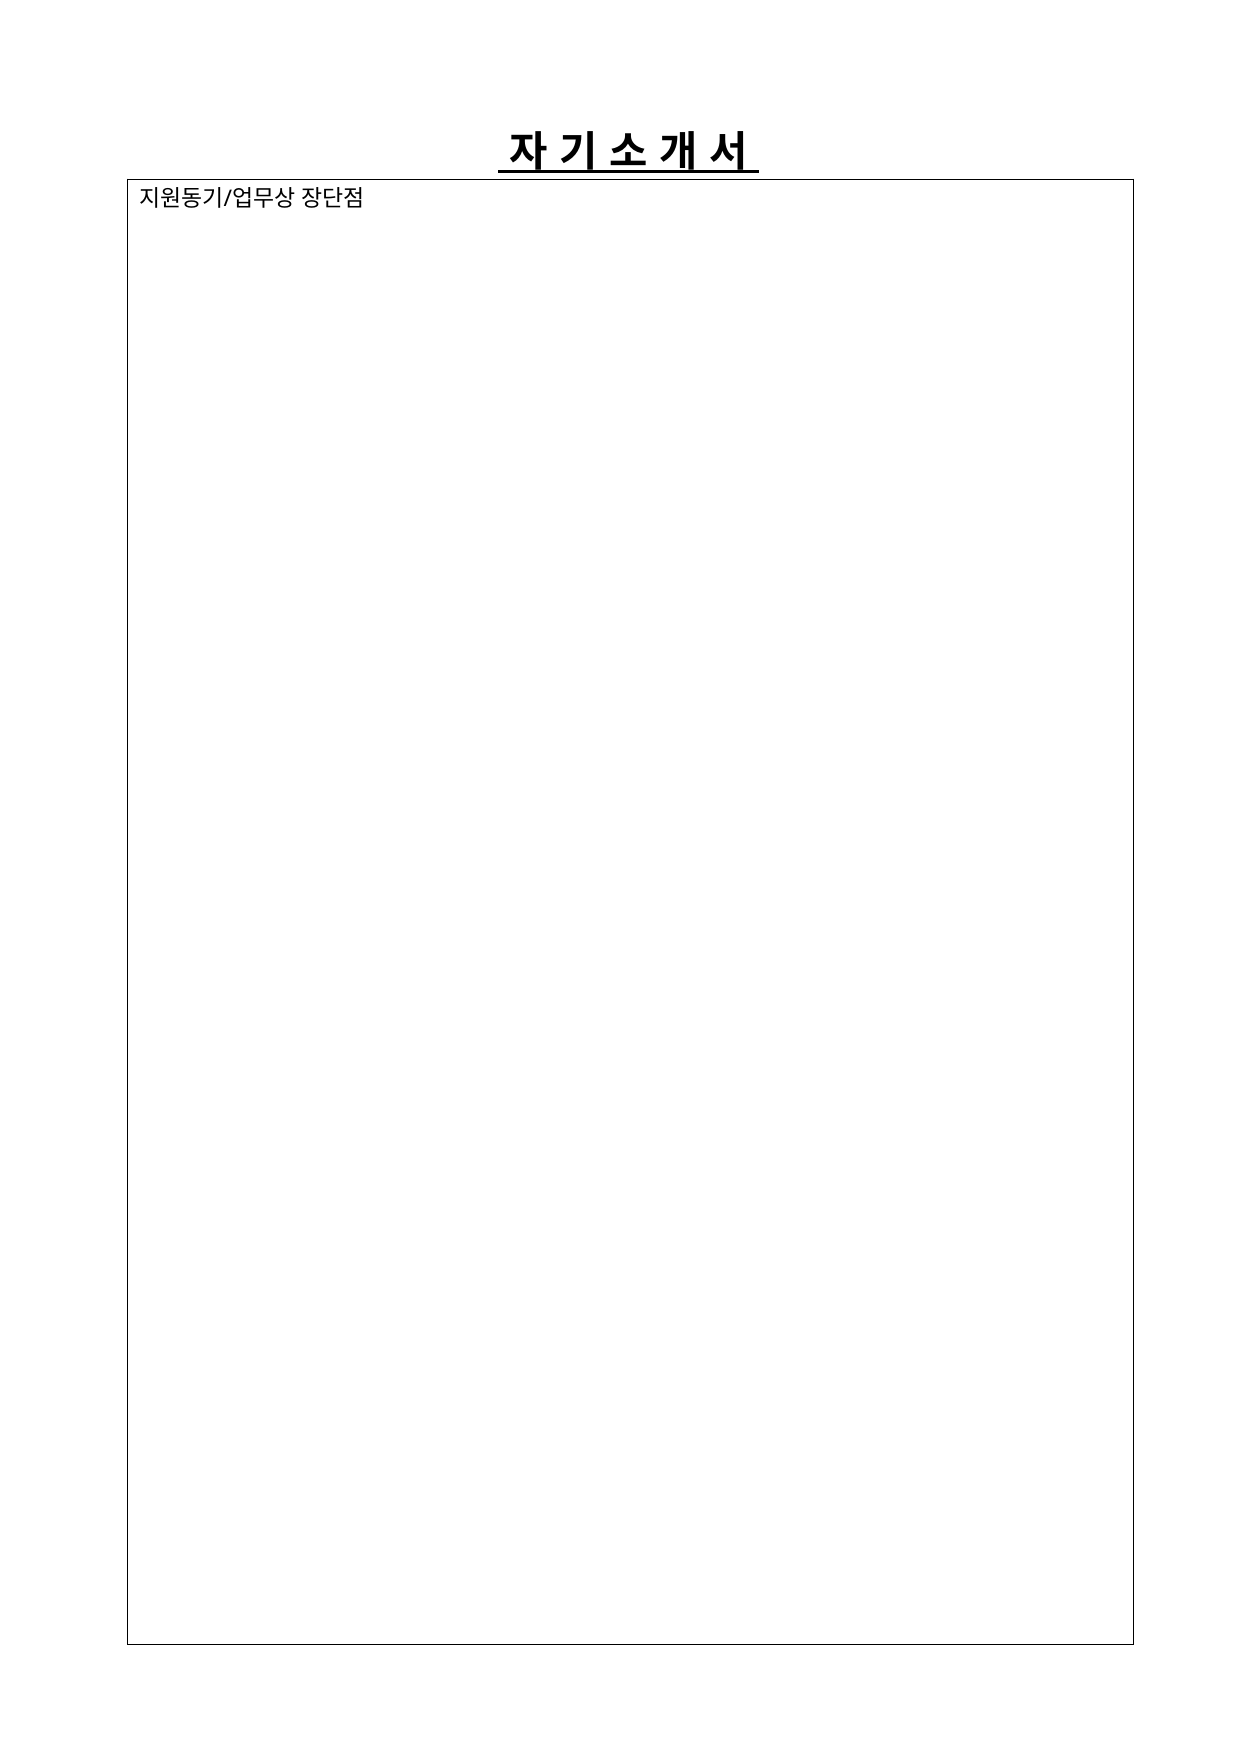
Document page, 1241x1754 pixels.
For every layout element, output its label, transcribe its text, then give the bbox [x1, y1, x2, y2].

text 자 기 소 개 서 [118, 118, 1122, 178]
table_header 지원동기/업무상 장단점 [128, 180, 1133, 1644]
